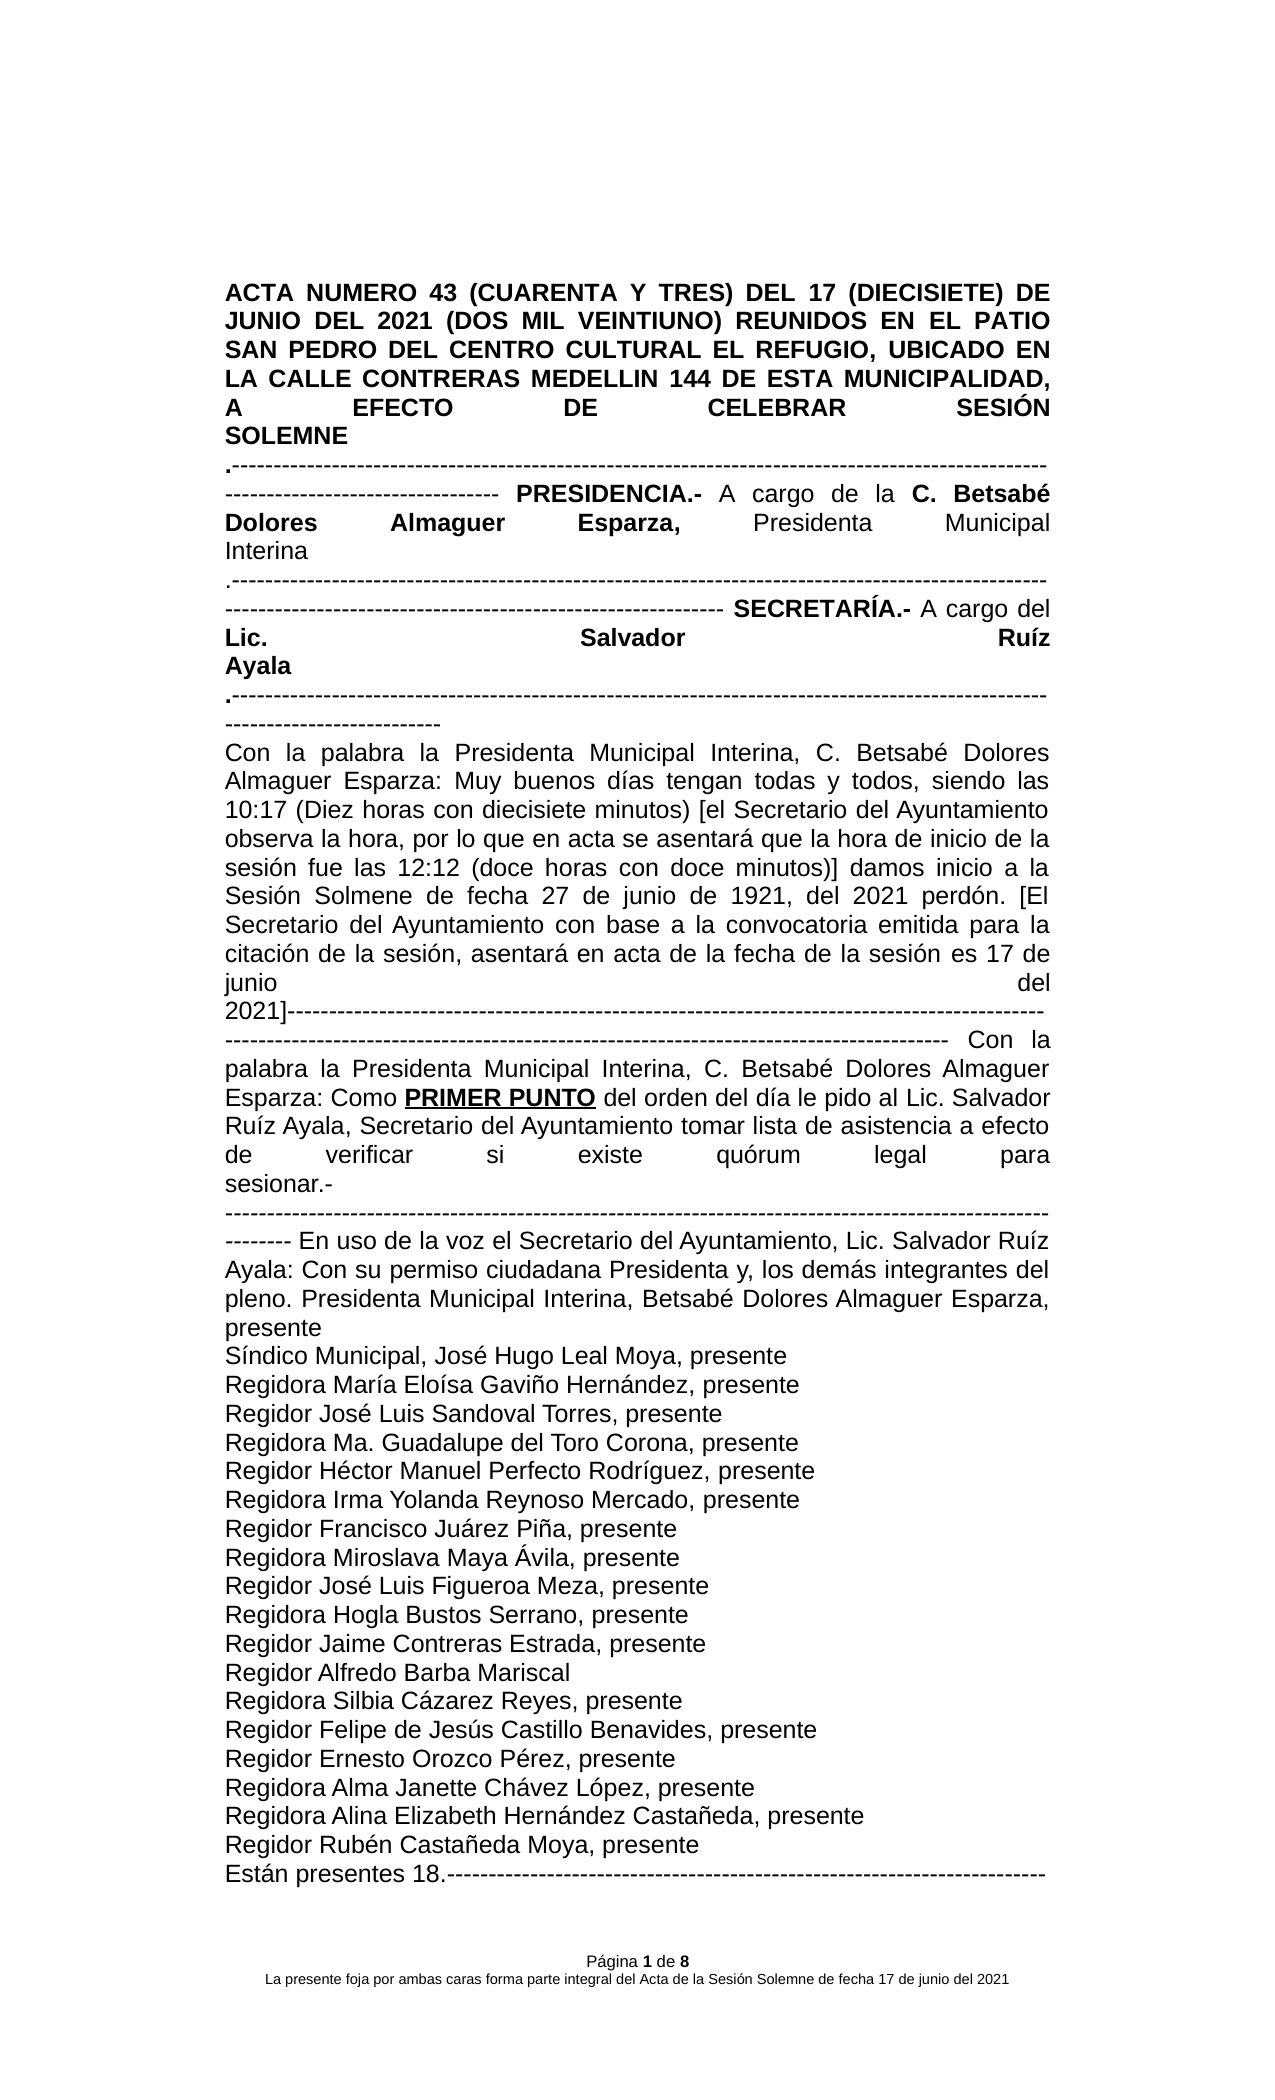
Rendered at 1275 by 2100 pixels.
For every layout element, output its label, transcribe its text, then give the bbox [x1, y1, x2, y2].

text Regidor Alfredo Barba Mariscal [224, 1658, 1051, 1686]
text Regidor Jaime Contreras Estrada, presente [224, 1629, 1051, 1658]
text Regidor José Luis Sandoval Torres, presente [224, 1399, 1051, 1428]
text Regidora María Eloísa Gaviño Hernández, presente [224, 1370, 1051, 1399]
text Regidora Hogla Bustos Serrano, presente [224, 1600, 1051, 1629]
text ACTA NUMERO 43 (CUARENTA Y TRES) DEL 17 (DIECISIETE) DE JUNIO DEL 2021 (DOS MIL VEINTIUNO) REUNIDOS EN EL PATIO SAN PEDRO DEL CENTRO CULTURAL EL REFUGIO, UBICADO EN LA CALLE CONTRERAS MEDELLIN 144 DE ESTA MUNICIPALIDAD, A EFECTO DE CELEBRAR SESIÓN SOLEMNE.----------------------------------------------------------------------------------------------------------------------------------- PRESIDENCIA.- A cargo de la C. Betsabé Dolores Almaguer Esparza, Presidenta Municipal Interina.-------------------------------------------------------------------------------------------------------------------------------------------------------------- SECRETARÍA.- A cargo del Lic. Salvador Ruíz Ayala.---------------------------------------------------------------------------------------------------------------------------- [224, 278, 1051, 738]
text Síndico Municipal, José Hugo Leal Moya, presente [224, 1341, 1051, 1370]
text Con la palabra la Presidenta Municipal Interina, C. Betsabé Dolores Almaguer Esparza: Muy buenos días tengan todas y todos, siendo las 10:17 (Diez horas con diecisiete minutos) [el Secretario del Ayuntamiento observa la hora, por lo que en acta se asentará que la hora de inicio de la sesión fue las 12:12 (doce horas con doce minutos)] damos inicio a la Sesión Solmene de fecha 27 de junio de 1921, del 2021 perdón. [El Secretario del Ayuntamiento con base a la convocatoria emitida para la citación de la sesión, asentará en acta de la fecha de la sesión es 17 de junio del 2021]---------------------------------------------------------------------------------------------------------------------------------------------------------------------------------- Con la palabra la Presidenta Municipal Interina, C. Betsabé Dolores Almaguer Esparza: Como PRIMER PUNTO del orden del día le pido al Lic. Salvador Ruíz Ayala, Secretario del Ayuntamiento tomar lista de asistencia a efecto de verificar si existe quórum legal para sesionar.------------------------------------------------------------------------------------------------------------ En uso de la voz el Secretario del Ayuntamiento, Lic. Salvador Ruíz Ayala: Con su permiso ciudadana Presidenta y, los demás integrantes del pleno. Presidenta Municipal Interina, Betsabé Dolores Almaguer Esparza, presente [224, 738, 1051, 1341]
text Regidora Alma Janette Chávez López, presente [224, 1773, 1051, 1801]
text Regidor Héctor Manuel Perfecto Rodríguez, presente [224, 1456, 1051, 1485]
text Regidora Miroslava Maya Ávila, presente [224, 1543, 1051, 1571]
text Regidora Ma. Guadalupe del Toro Corona, presente [224, 1428, 1051, 1456]
text Están presentes 18.------------------------------------------------------------------------ [224, 1859, 1051, 1888]
text Regidor José Luis Figueroa Meza, presente [224, 1571, 1051, 1600]
text Regidor Rubén Castañeda Moya, presente [224, 1830, 1051, 1859]
text Regidor Felipe de Jesús Castillo Benavides, presente [224, 1715, 1051, 1744]
text Regidora Alina Elizabeth Hernández Castañeda, presente [224, 1801, 1051, 1830]
text Regidor Francisco Juárez Piña, presente [224, 1514, 1051, 1543]
text Regidora Irma Yolanda Reynoso Mercado, presente [224, 1485, 1051, 1514]
text Regidora Silbia Cázarez Reyes, presente [224, 1686, 1051, 1715]
text Regidor Ernesto Orozco Pérez, presente [224, 1744, 1051, 1773]
